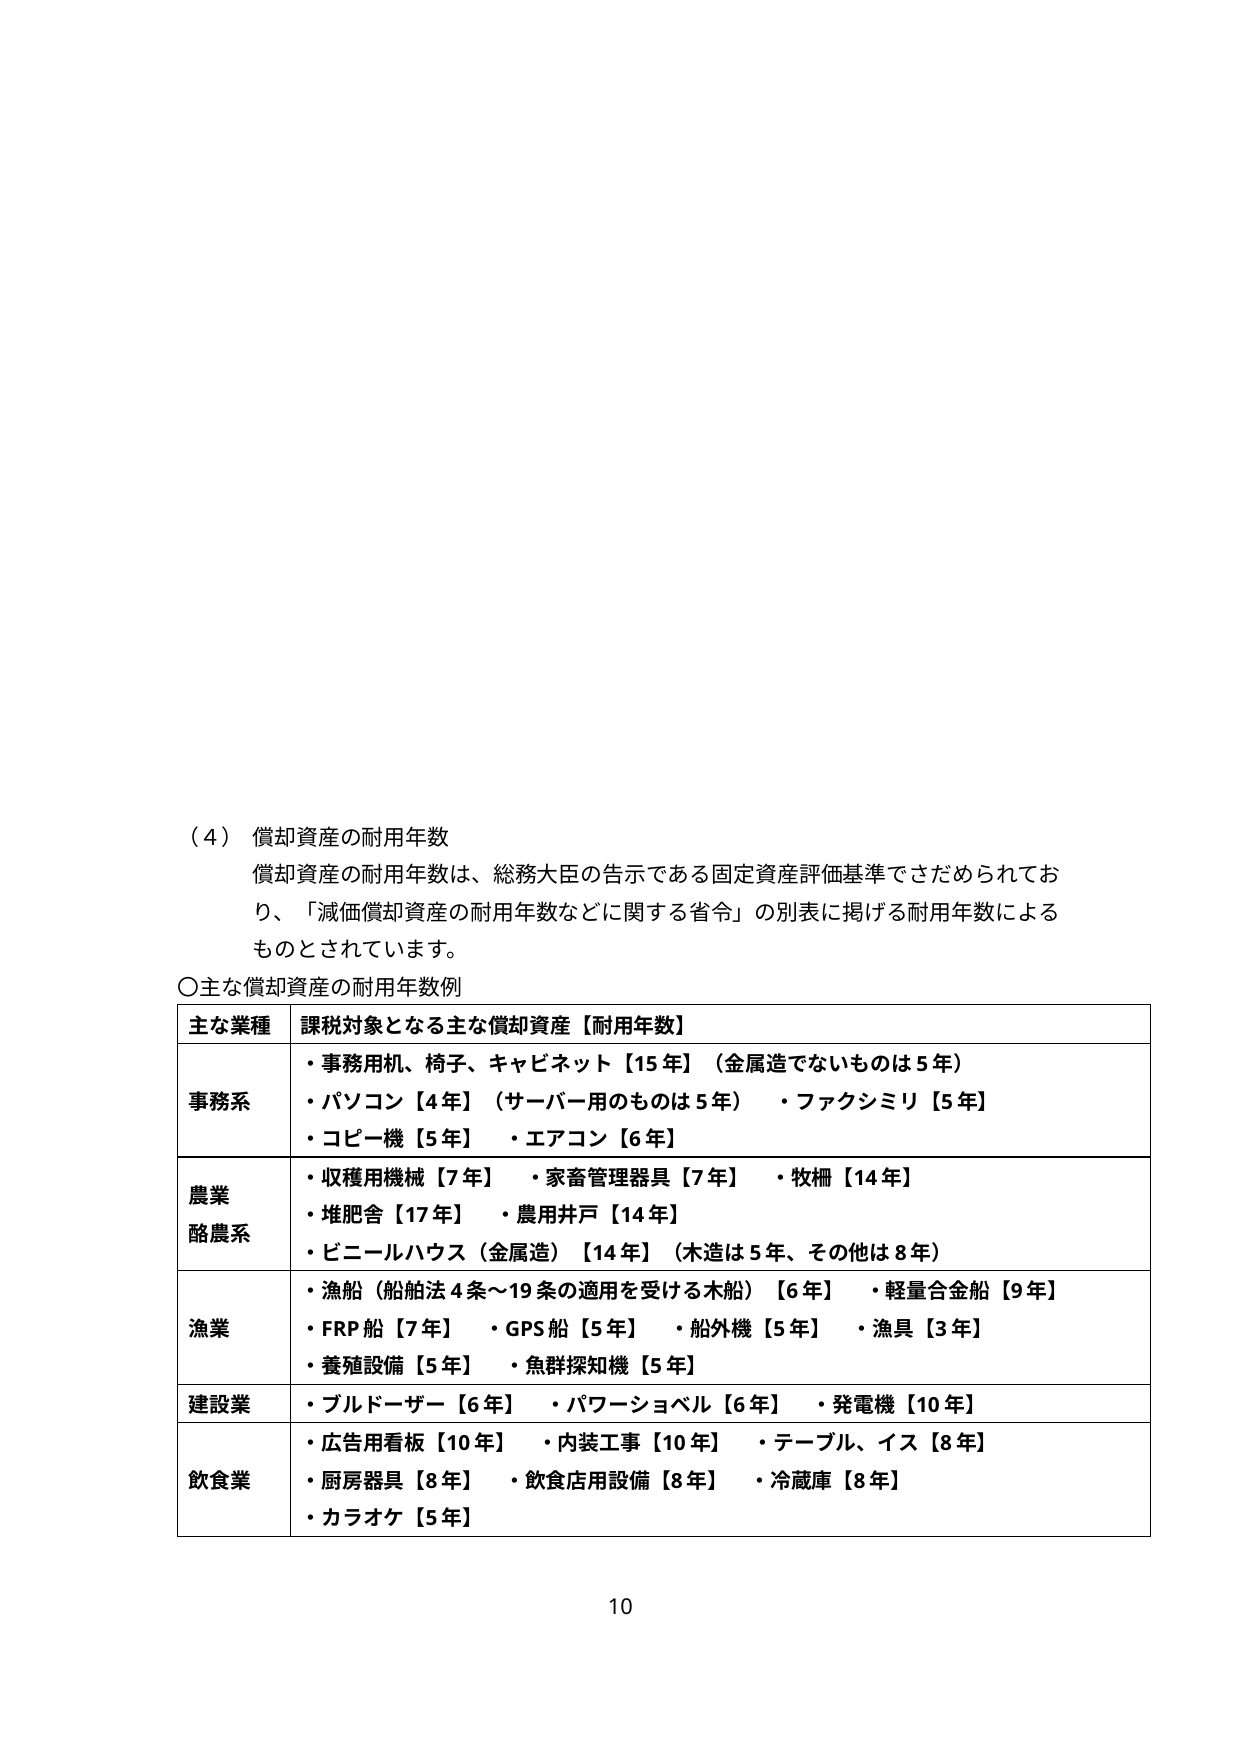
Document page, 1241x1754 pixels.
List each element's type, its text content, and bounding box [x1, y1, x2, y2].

table_header 課税対象となる主な償却資産【耐用年数】 [291, 1005, 1150, 1043]
list 償却資産の耐用年数は、総務大臣の告示である固定資産評価基準でさだめられており、「減価償却資産の耐用年数などに関する省令」の別表に掲げる耐用年数によるものとされています。 [252, 854, 1063, 967]
table_cell 農業 酪農系 [178, 1158, 290, 1270]
table_cell ・広告用看板【10年】 ・内装工事【10年】 ・テーブル、イス【8年】 ・厨房器具【8年】 ・飲食店用設備【8年】 ・冷蔵庫【8年】 ・カラオケ【5年】 [291, 1423, 1150, 1536]
table_cell ・事務用机、椅子、キャビネット【15年】（金属造でないものは5年） ・パソコン【4年】（サーバー用のものは5年） ・ファクシミリ【5年】 ・コピー機【5年】 ・エアコン【6年】 [291, 1044, 1150, 1156]
table_cell ・漁船（船舶法4条～19条の適用を受ける木船）【6年】 ・軽量合金船【9年】 ・FRP船【7年】 ・GPS船【5年】 ・船外機【5年】 ・漁具【3年】 ・養殖設備【5年】 ・魚群探知機【5年】 [291, 1271, 1150, 1383]
table_cell ・収穫用機械【7年】 ・家畜管理器具【7年】 ・牧柵【14年】 ・堆肥舎【17年】 ・農用井戸【14年】 ・ビニールハウス（金属造）【14年】（木造は5年、その他は8年） [291, 1158, 1150, 1270]
text 〇主な償却資産の耐用年数例 [177, 967, 1063, 1004]
table_cell 飲食業 [178, 1423, 290, 1536]
list 償却資産の耐用年数 [177, 817, 1063, 854]
table_cell 漁業 [178, 1271, 290, 1383]
table_cell 事務系 [178, 1044, 290, 1156]
table_cell 建設業 [178, 1385, 290, 1422]
table_cell ・ブルドーザー【6年】 ・パワーショベル【6年】 ・発電機【10年】 [291, 1385, 1150, 1422]
table_header 主な業種 [178, 1005, 290, 1043]
